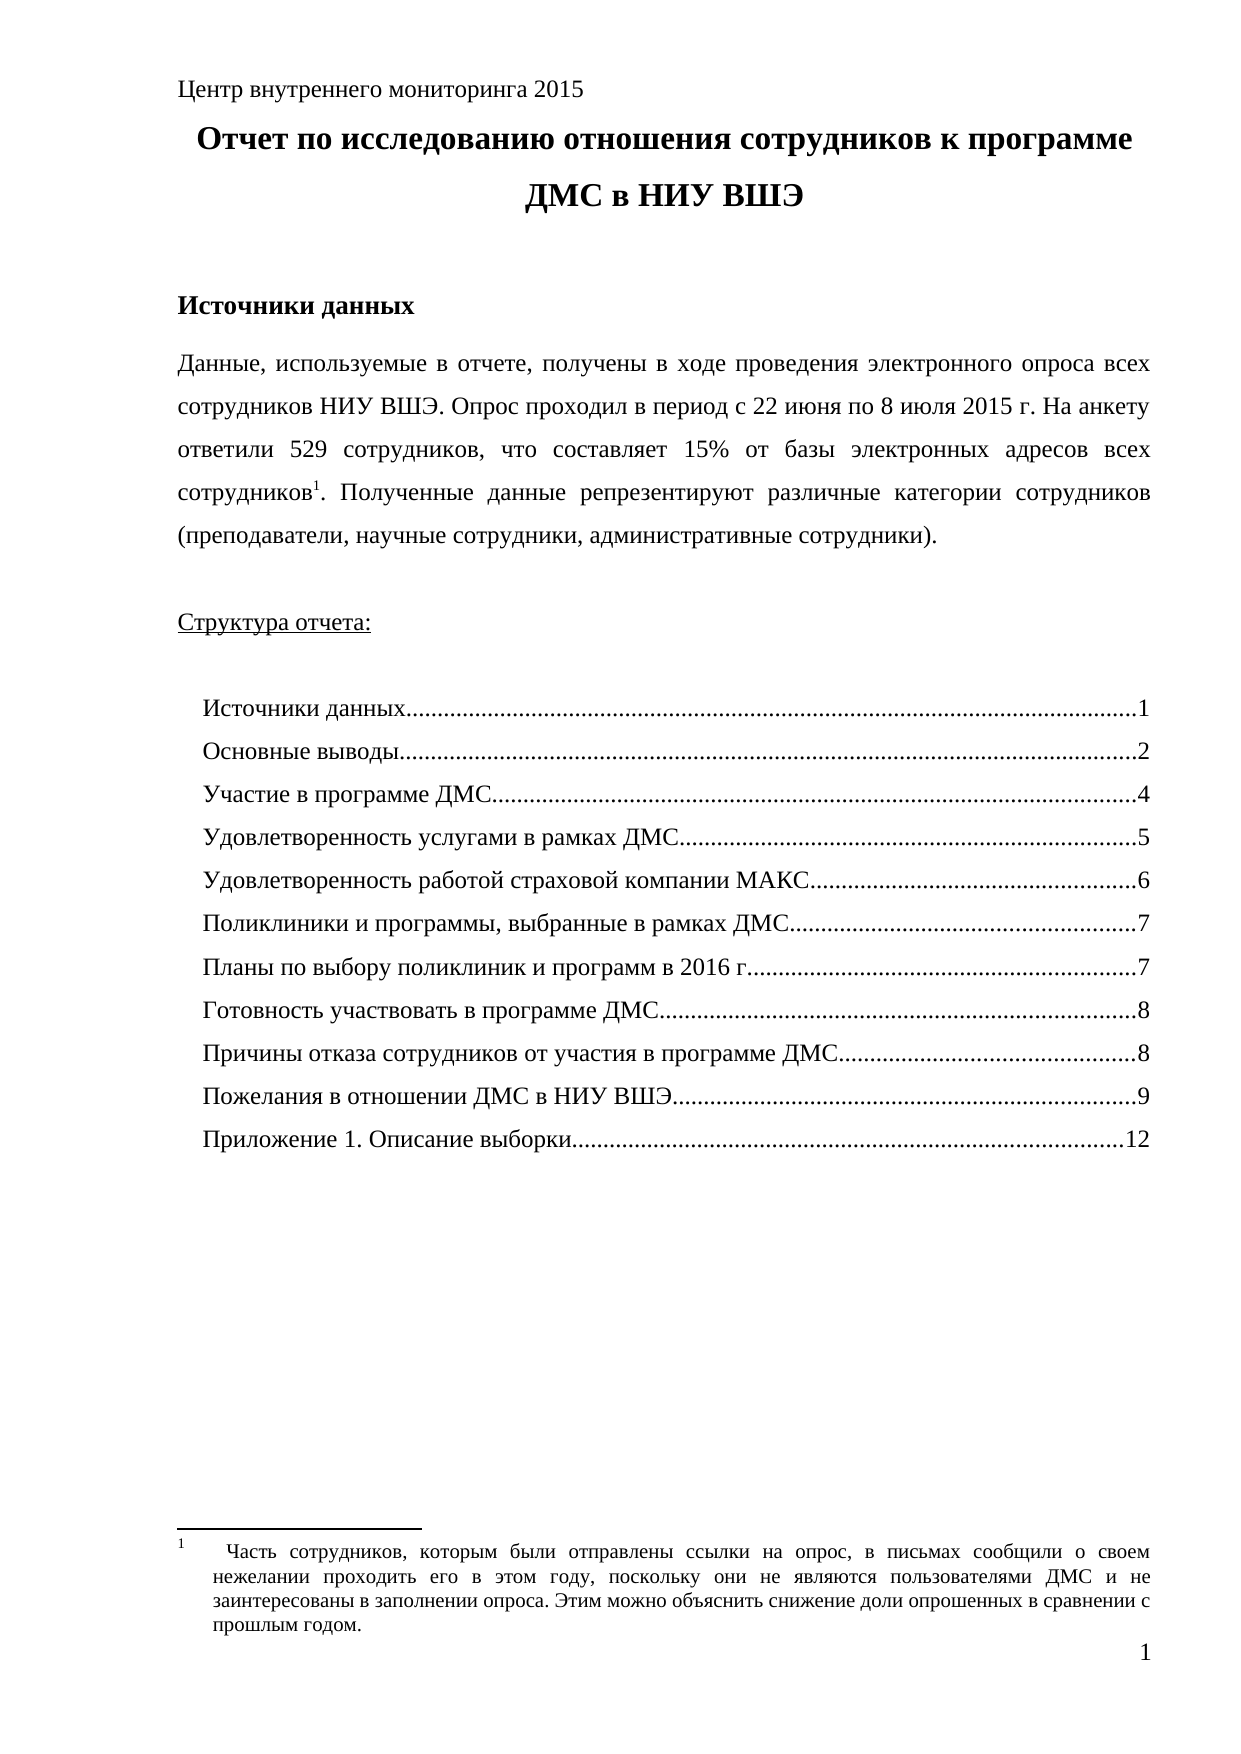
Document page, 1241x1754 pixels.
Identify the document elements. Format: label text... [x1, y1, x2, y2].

text Удовлетворенность услугами в рамках ДМС 5 [202, 822, 1152, 851]
text Источники данных 1 [202, 693, 1152, 722]
text Готовность участвовать в программе ДМС 8 [202, 995, 1152, 1023]
text Участие в программе ДМС 4 [202, 779, 1152, 808]
text Основные выводы 2 [202, 736, 1152, 765]
text Планы по выбору поликлиник и программ в 2016 г. 7 [202, 952, 1152, 980]
text Поликлиники и программы, выбранные в рамках ДМС 7 [202, 908, 1152, 937]
text Структура отчета: [177, 607, 1152, 635]
text Данные, используемые в отчете, получены в ходе проведения электронного опроса всех сотрудников НИУ ВШЭ. Опрос проходил в период с 22 июня по 8 июля 2015 г. На анкету ответили 529 сотрудников, что составляет 15% от базы электронных адресов всех сотрудников. Полученные данные репрезентируют различные категории сотрудников (преподаватели, научные сотрудники, административные сотрудники). [177, 348, 1152, 549]
text Удовлетворенность работой страховой компании МАКС 6 [202, 865, 1152, 894]
text Приложение 1. Описание выборки 12 [202, 1124, 1152, 1153]
text Пожелания в отношении ДМС в НИУ ВШЭ 9 [202, 1081, 1152, 1110]
text Отчет по исследованию отношения сотрудников к программе ДМС в НИУ ВШЭ [177, 118, 1152, 214]
subtitle Источники данных [177, 289, 1152, 320]
text Причины отказа сотрудников от участия в программе ДМС 8 [202, 1038, 1152, 1067]
